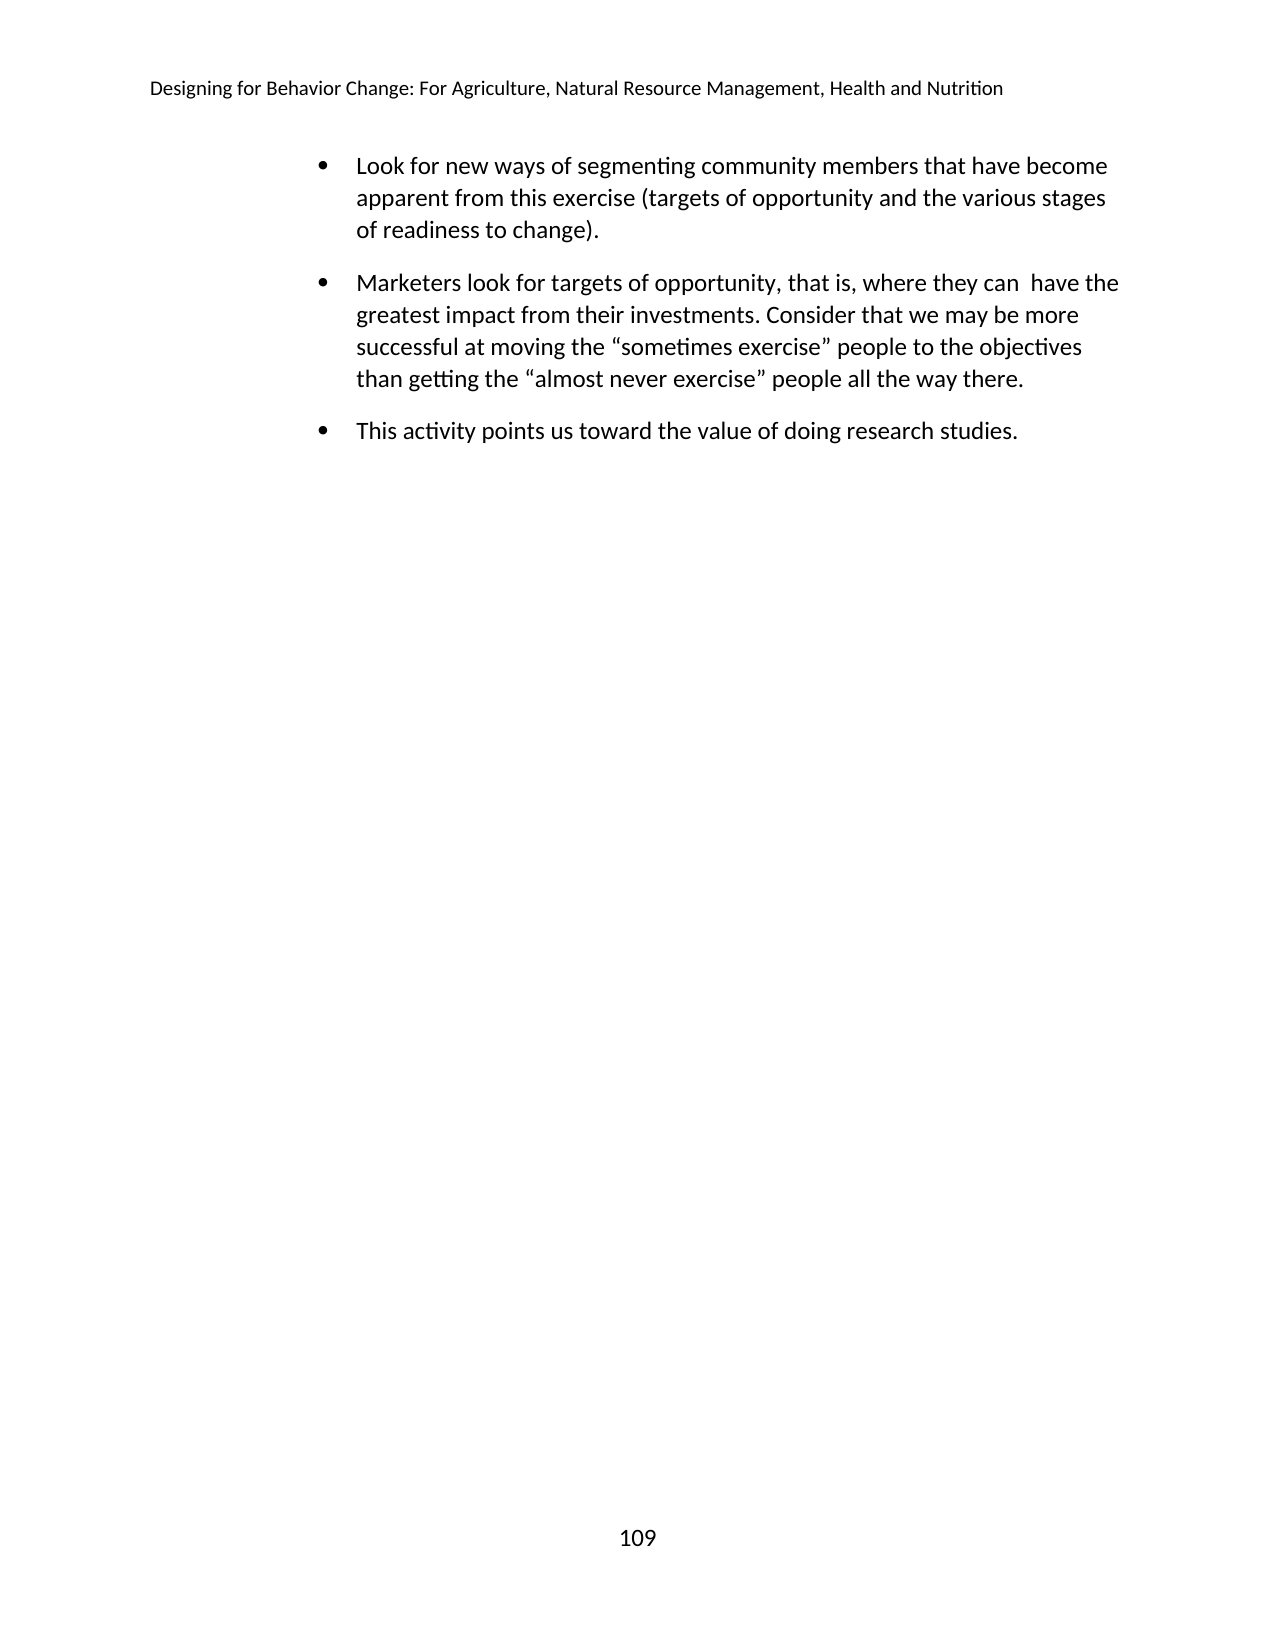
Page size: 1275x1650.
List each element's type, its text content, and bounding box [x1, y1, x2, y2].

list Look for new ways of segmenting community members that have become apparent from this exercise (targets of opportunity and the various stages of readiness to change). [319, 150, 1125, 244]
list This activity points us toward the value of doing research studies. [319, 416, 1125, 446]
list Marketers look for targets of opportunity, that is, where they can have the greatest impact from their investments. Consider that we may be more successful at moving the “sometimes exercise” people to the objectives than getting the “almost never exercise” people all the way there. [319, 267, 1125, 393]
